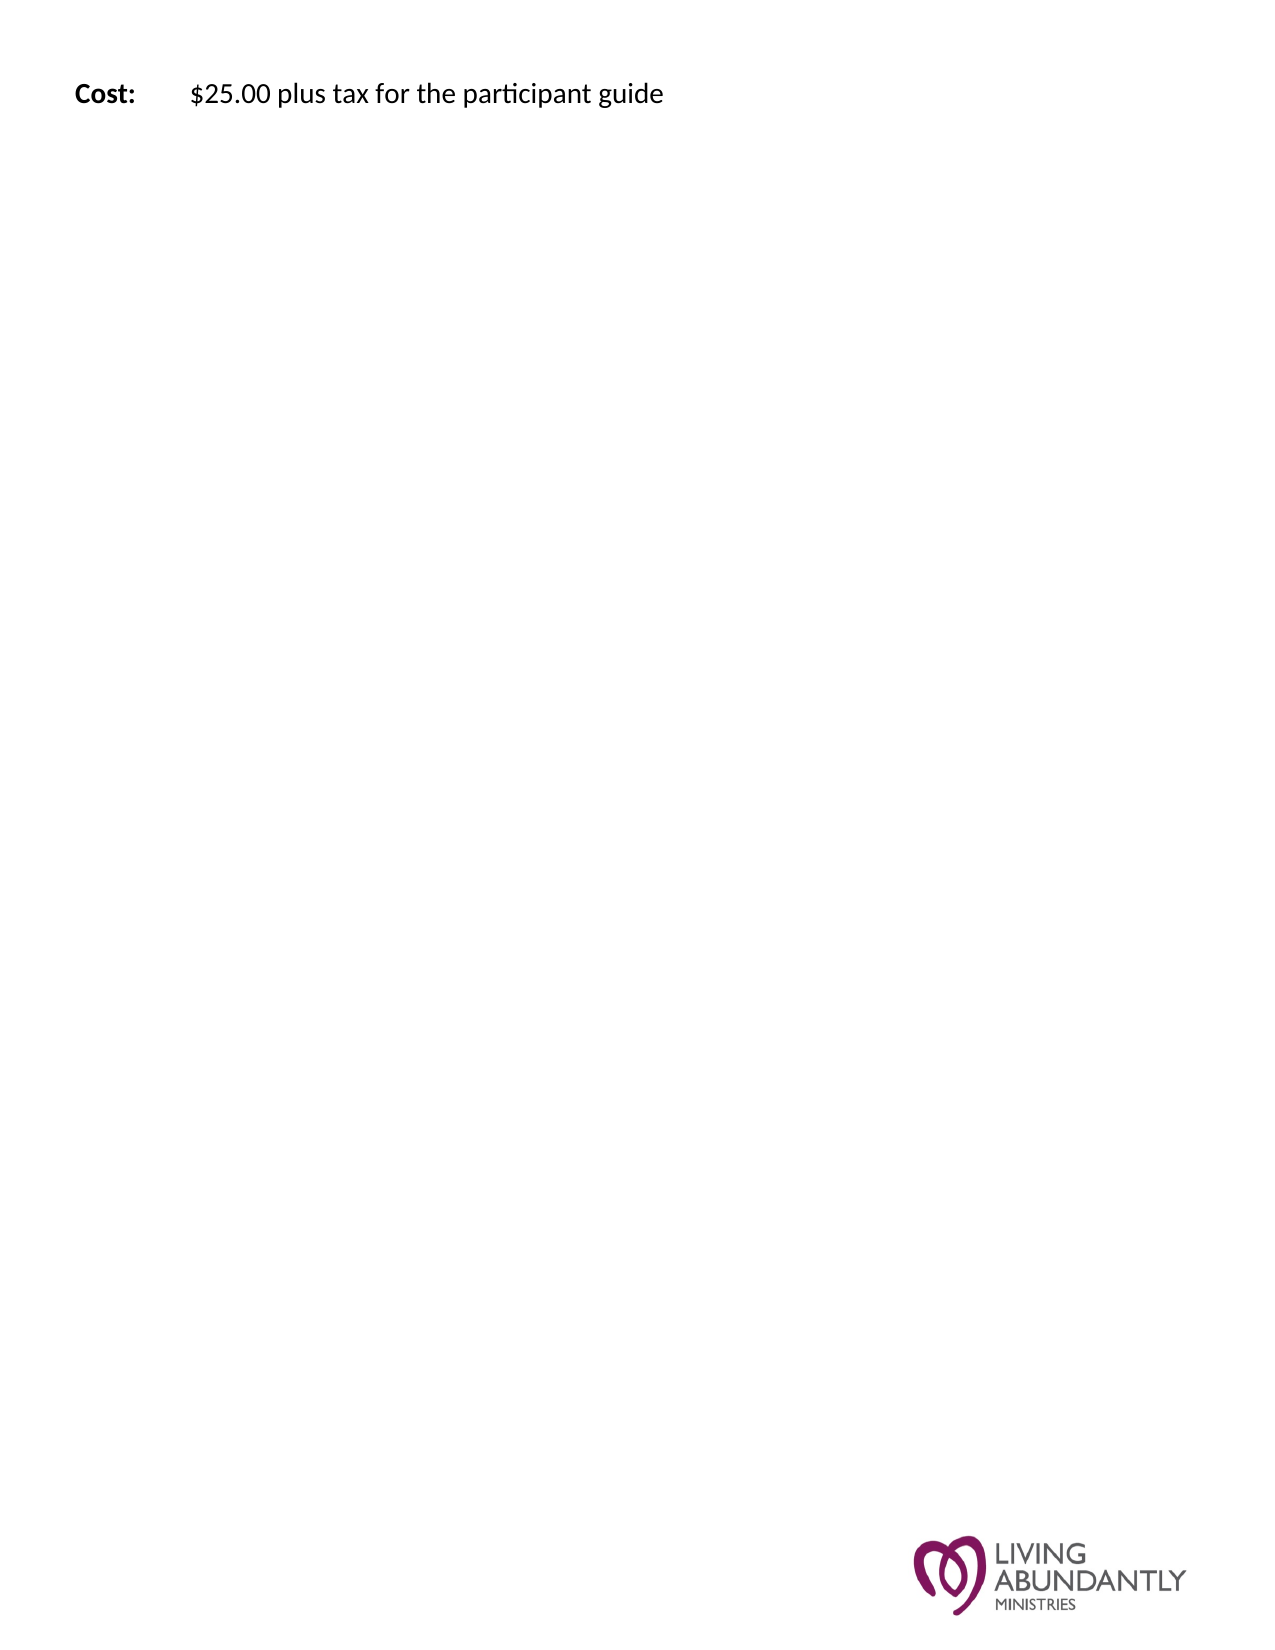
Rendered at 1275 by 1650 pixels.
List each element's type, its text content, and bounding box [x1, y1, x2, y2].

text Cost: $25.00 plus tax for the participant guide [75, 75, 1200, 111]
picture [891, 1522, 1200, 1620]
